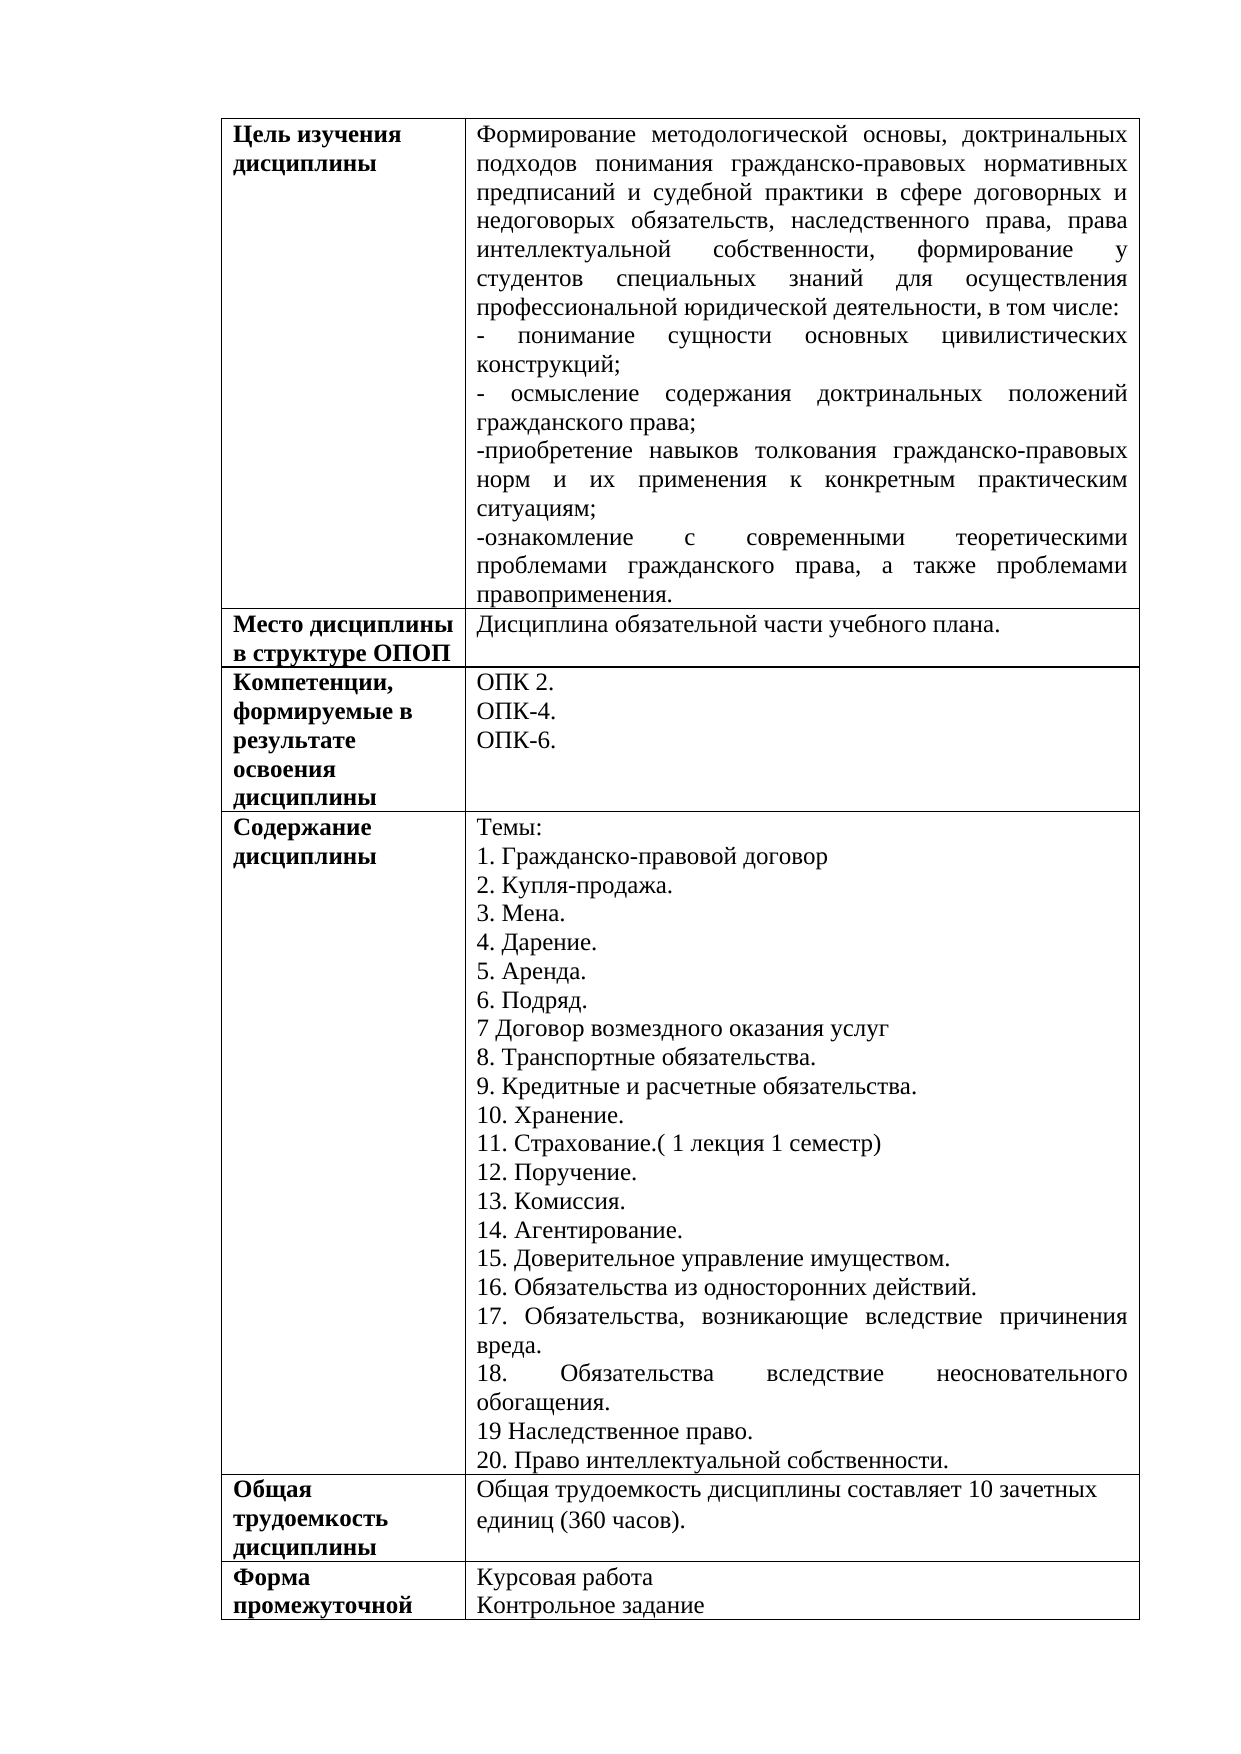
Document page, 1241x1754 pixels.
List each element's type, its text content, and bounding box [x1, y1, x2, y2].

table_cell Темы: 1. Гражданско-правовой договор 2. Купля-продажа. 3. Мена. 4. Дарение. 5. Аренда. 6. Подряд. 7 Договор возмездного оказания услуг 8. Транспортные обязательства. 9. Кредитные и расчетные обязательства. 10. Хранение. 11. Страхование.( 1 лекция 1 семестр) 12. Поручение. 13. Комиссия. 14. Агентирование. 15. Доверительное управление имуществом. 16. Обязательства из односторонних действий. 17. Обязательства, возникающие вследствие причинения вреда. 18. Обязательства вследствие неосновательного обогащения. 19 Наследственное право. 20. Право интеллектуальной собственности. [466, 812, 1139, 1473]
table_cell Дисциплина обязательной части учебного плана. [466, 609, 1139, 666]
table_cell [466, 1562, 1139, 1619]
table_header Формирование методологической основы, доктринальных подходов понимания гражданско-правовых нормативных предписаний и судебной практики в сфере договорных и недоговорых обязательств, наследственного права, права интеллектуальной собственности, формирование у студентов специальных знаний для осуществления профессиональной юридической деятельности, в том числе: - понимание сущности основных цивилистических конструкций; - осмысление содержания доктринальных положений гражданского права; -приобретение навыков толкования гражданско-правовых норм и их применения к конкретным практическим ситуациям; -ознакомление с современными теоретическими проблемами гражданского права, а также проблемами правоприменения. [466, 119, 1139, 608]
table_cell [222, 1562, 465, 1619]
table_cell Место дисциплины в структуре ОПОП [222, 609, 465, 666]
table_cell Общая трудоемкость дисциплины составляет 10 зачетных единиц (360 часов). [466, 1475, 1139, 1561]
table_cell ОПК 2. ОПК-4. ОПК-6. [466, 668, 1139, 811]
table_cell Компетенции, формируемые в результате освоения дисциплины [222, 668, 465, 811]
table_cell Содержание дисциплины [222, 812, 465, 1473]
table_header Цель изучения дисциплины [222, 119, 465, 608]
table_cell Общая трудоемкость дисциплины [222, 1475, 465, 1561]
